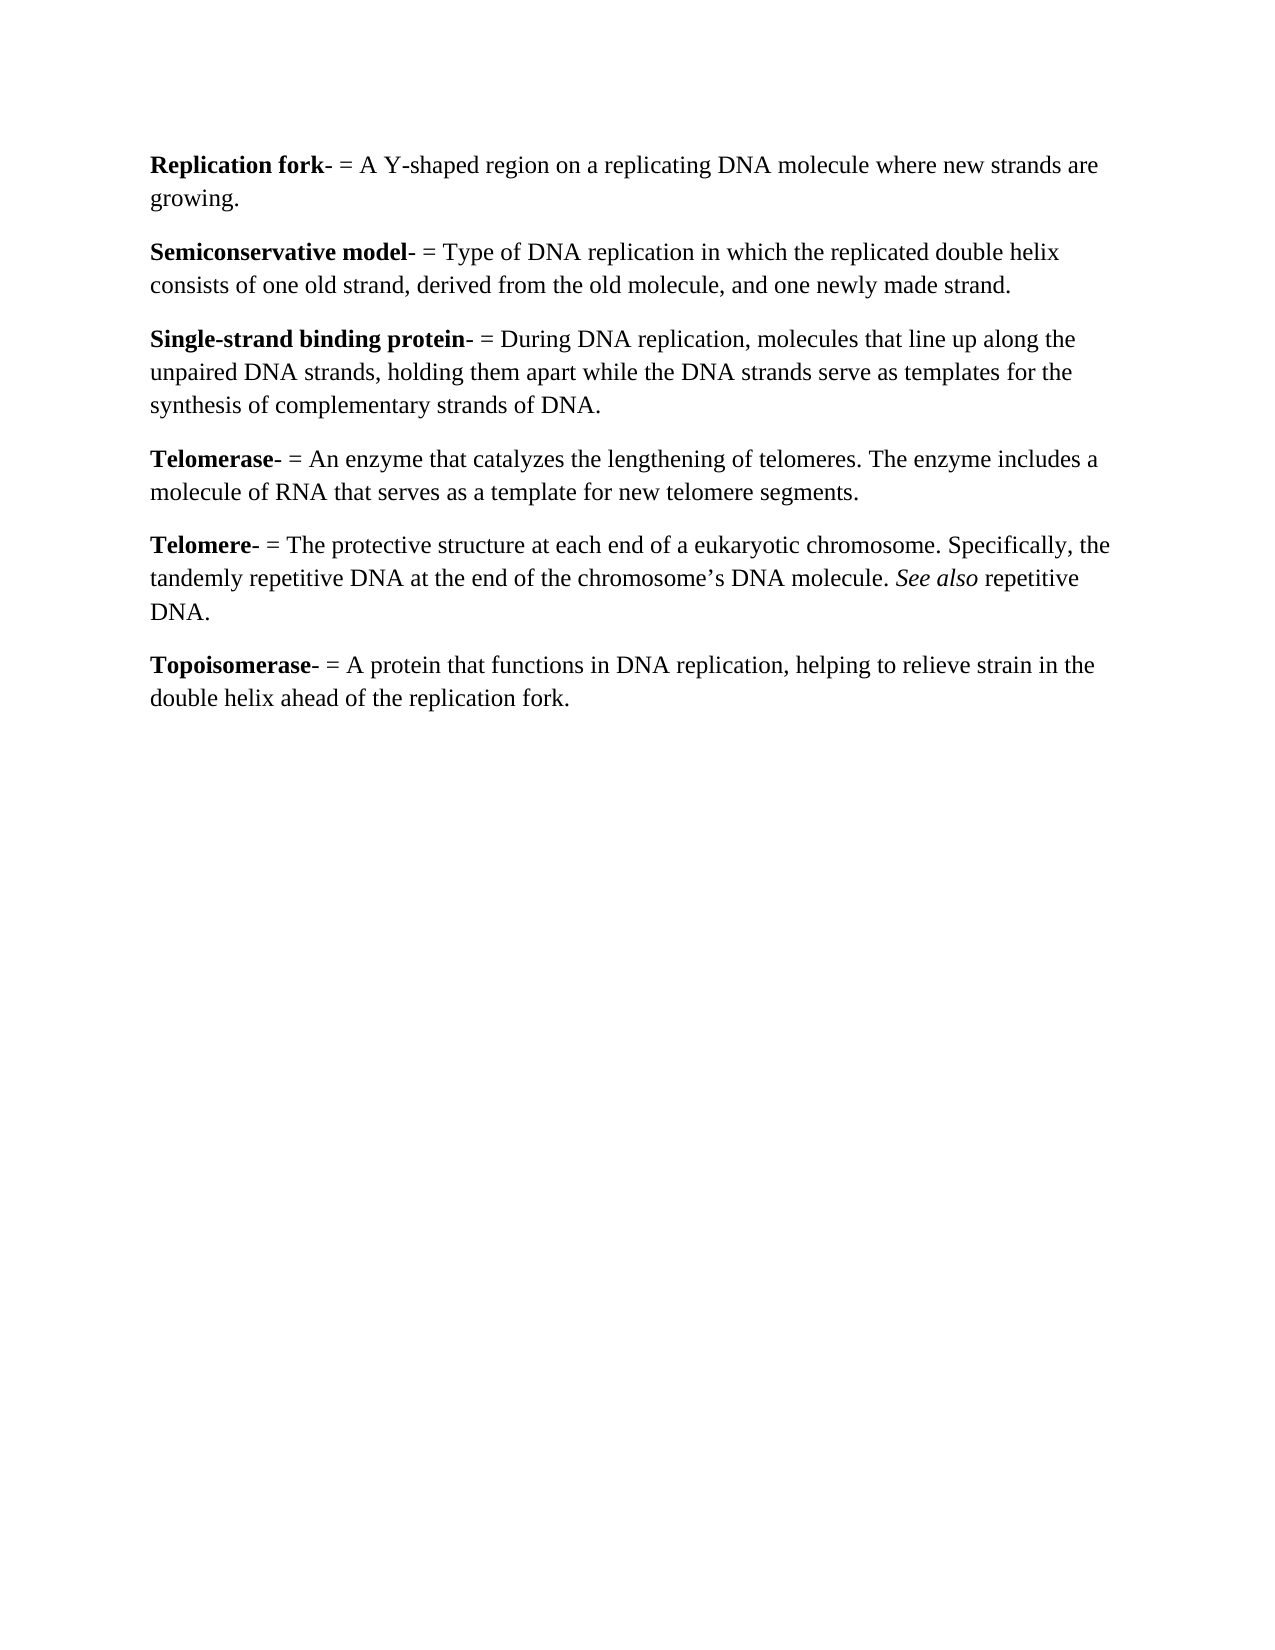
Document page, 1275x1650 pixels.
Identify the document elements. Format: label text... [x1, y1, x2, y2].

text Telomerase- = An enzyme that catalyzes the lengthening of telomeres. The enzyme includes a molecule of RNA that serves as a template for new telomere segments. [150, 444, 1125, 505]
text Semiconservative model- = Type of DNA replication in which the replicated double helix consists of one old strand, derived from the old molecule, and one newly made strand. [150, 237, 1125, 299]
text Topoisomerase- = A protein that functions in DNA replication, helping to relieve strain in the double helix ahead of the replication fork. [150, 650, 1125, 712]
text Telomere- = The protective structure at each end of a eukaryotic chromosome. Specifically, the tandemly repetitive DNA at the end of the chromosome’s DNA molecule. See also repetitive DNA. [150, 531, 1125, 625]
text Replication fork- = A Y-shaped region on a replicating DNA molecule where new strands are growing. [150, 150, 1125, 212]
text Single-strand binding protein- = During DNA replication, molecules that line up along the unpaired DNA strands, holding them apart while the DNA strands serve as templates for the synthesis of complementary strands of DNA. [150, 324, 1125, 418]
